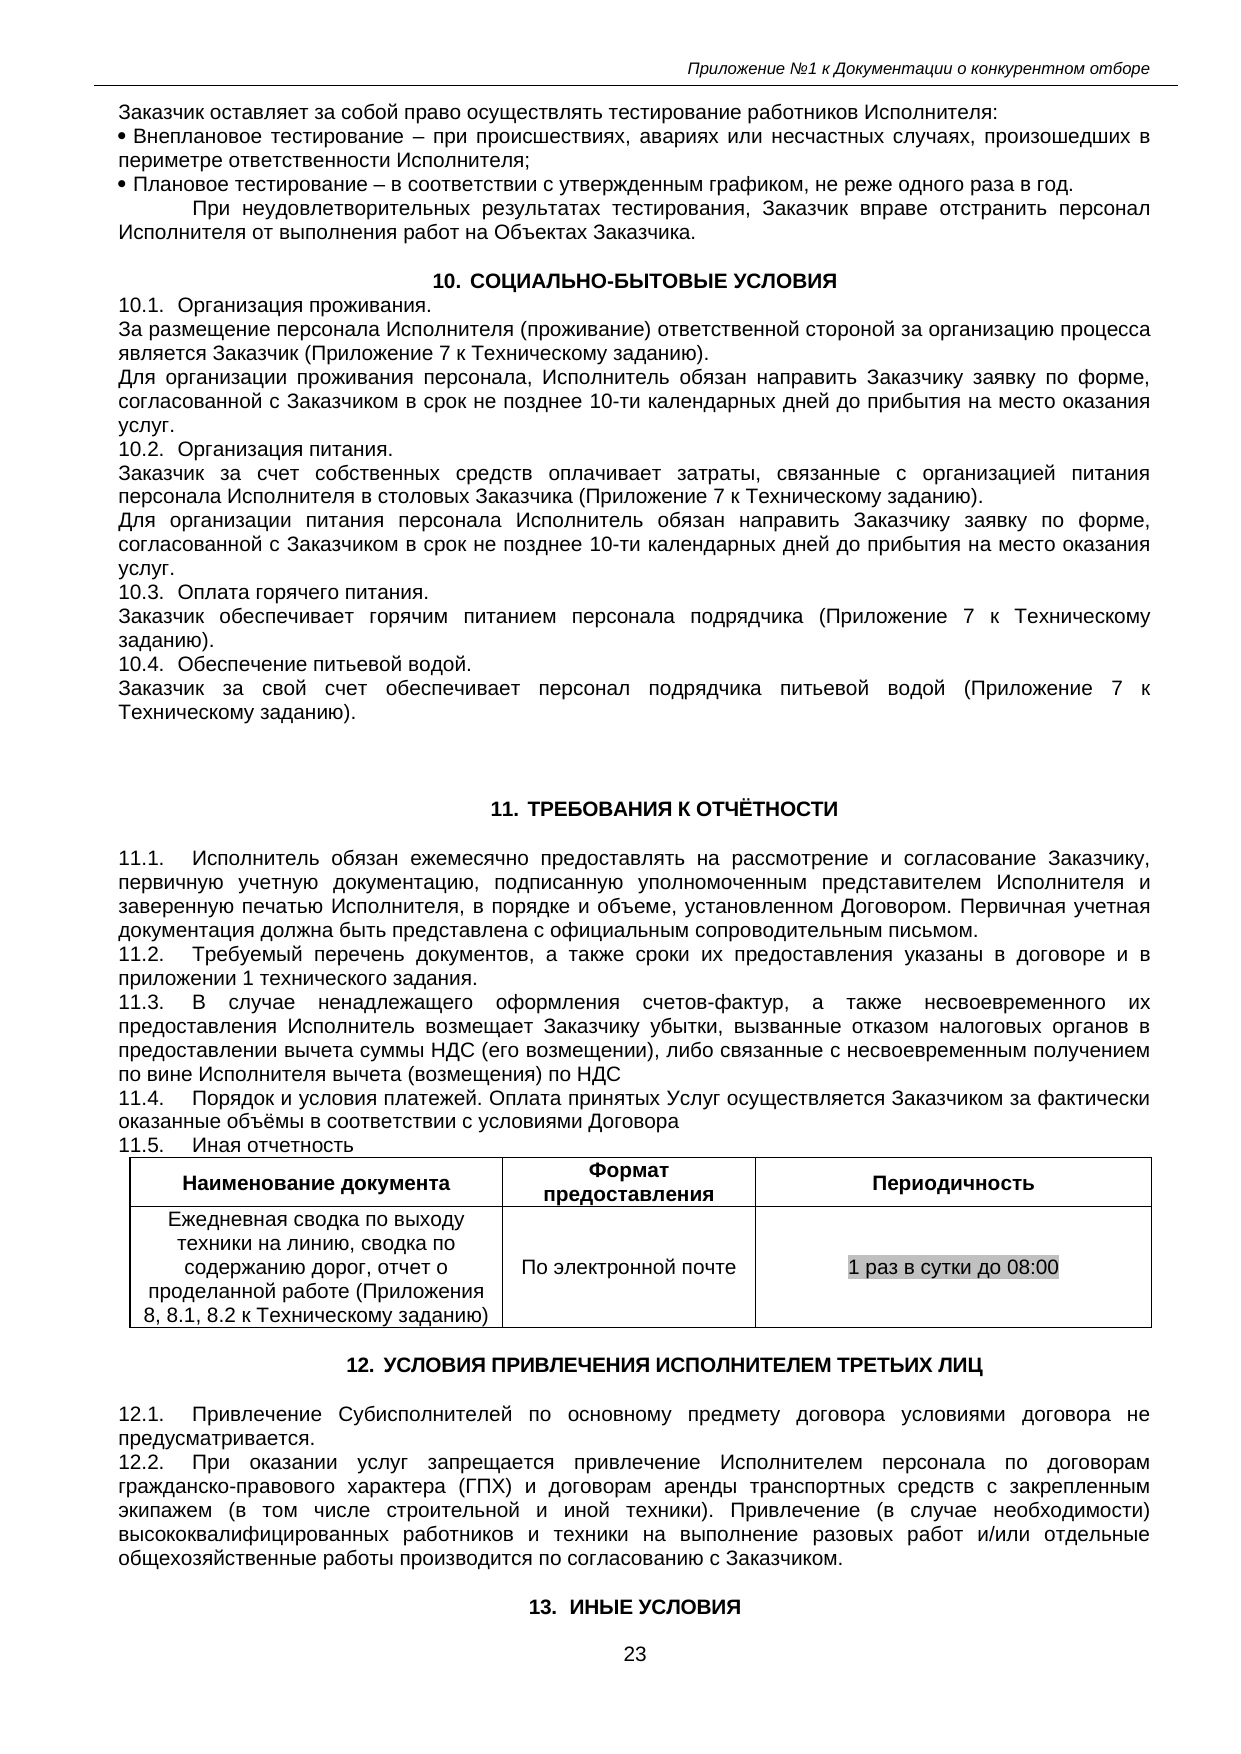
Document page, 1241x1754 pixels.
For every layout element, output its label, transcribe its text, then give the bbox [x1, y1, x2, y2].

list Оплата горячего питания. [118, 580, 1152, 604]
text При неудовлетворительных результатах тестирования, Заказчик вправе отстранить персонал Исполнителя от выполнения работ на Объектах Заказчика. [118, 196, 1152, 244]
list Привлечение Субисполнителей по основному предмету договора условиями договора не предусматривается. [118, 1402, 1152, 1450]
list Порядок и условия платежей. Оплата принятых Услуг осуществляется Заказчиком за фактически оказанные объёмы в соответствии с условиями Договора [118, 1085, 1152, 1133]
table_cell По электронной почте [503, 1207, 755, 1327]
table_cell Ежедневная сводка по выходу техники на линию, сводка по содержанию дорог, отчет о проделанной работе (Приложения 8, 8.1, 8.2 к Техническому заданию) [131, 1207, 502, 1327]
text Заказчик за свой счет обеспечивает персонал подрядчика питьевой водой (Приложение 7 к Техническому заданию). [118, 676, 1152, 724]
table_header Периодичность [756, 1158, 1151, 1206]
list Организация проживания. [118, 293, 1152, 317]
list В случае ненадлежащего оформления счетов-фактур, а также несвоевременного их предоставления Исполнитель возмещает Заказчику убытки, вызванные отказом налоговых органов в предоставлении вычета суммы НДС (его возмещении), либо связанные с несвоевременным получением по вине Исполнителя вычета (возмещения) по НДС [118, 989, 1152, 1085]
text Заказчик обеспечивает горячим питанием персонала подрядчика (Приложение 7 к Техническому заданию). [118, 604, 1152, 652]
list Внеплановое тестирование – при происшествиях, авариях или несчастных случаях, произошедших в периметре ответственности Исполнителя; [118, 124, 1152, 172]
list ТРЕБОВАНИЯ К ОТЧЁТНОСТИ [177, 797, 1152, 821]
list Требуемый перечень документов, а также сроки их предоставления указаны в договоре и в приложении 1 технического задания. [118, 942, 1152, 989]
text Заказчик оставляет за собой право осуществлять тестирование работников Исполнителя: [118, 100, 1152, 124]
list СОЦИАЛЬНО-БЫТОВЫЕ УСЛОВИЯ [118, 269, 1152, 293]
text За размещение персонала Исполнителя (проживание) ответственной стороной за организацию процесса является Заказчик (Приложение 7 к Техническому заданию). [118, 317, 1152, 364]
text Для организации питания персонала Исполнитель обязан направить Заказчику заявку по форме, согласованной с Заказчиком в срок не позднее 10-ти календарных дней до прибытия на место оказания услуг. [118, 508, 1152, 580]
table_header Формат предоставления [503, 1158, 755, 1206]
list Исполнитель обязан ежемесячно предоставлять на рассмотрение и согласование Заказчику, первичную учетную документацию, подписанную уполномоченным представителем Исполнителя и заверенную печатью Исполнителя, в порядке и объеме, установленном Договором. Первичная учетная документация должна быть представлена с официальным сопроводительным письмом. [118, 846, 1152, 942]
list Плановое тестирование – в соответствии с утвержденным графиком, не реже одного раза в год. [118, 172, 1152, 196]
list Иная отчетность [118, 1133, 1152, 1157]
list УСЛОВИЯ ПРИВЛЕЧЕНИЯ ИСПОЛНИТЕЛЕМ ТРЕТЬИХ ЛИЦ [177, 1353, 1152, 1377]
text Для организации проживания персонала, Исполнитель обязан направить Заказчику заявку по форме, согласованной с Заказчиком в срок не позднее 10-ти календарных дней до прибытия на место оказания услуг. [118, 364, 1152, 436]
text Заказчик за счет собственных средств оплачивает затраты, связанные с организацией питания персонала Исполнителя в столовых Заказчика (Приложение 7 к Техническому заданию). [118, 460, 1152, 508]
table_header Наименование документа [131, 1158, 502, 1206]
list Организация питания. [118, 436, 1152, 460]
list Обеспечение питьевой водой. [118, 652, 1152, 676]
list При оказании услуг запрещается привлечение Исполнителем персонала по договорам гражданско-правового характера (ГПХ) и договорам аренды транспортных средств с закрепленным экипажем (в том числе строительной и иной техники). Привлечение (в случае необходимости) высококвалифицированных работников и техники на выполнение разовых работ и/или отдельные общехозяйственные работы производится по согласованию с Заказчиком. [118, 1450, 1152, 1570]
list ИНЫЕ УСЛОВИЯ [118, 1595, 1152, 1619]
table_cell 1 раз в сутки до 08:00 [756, 1207, 1151, 1327]
